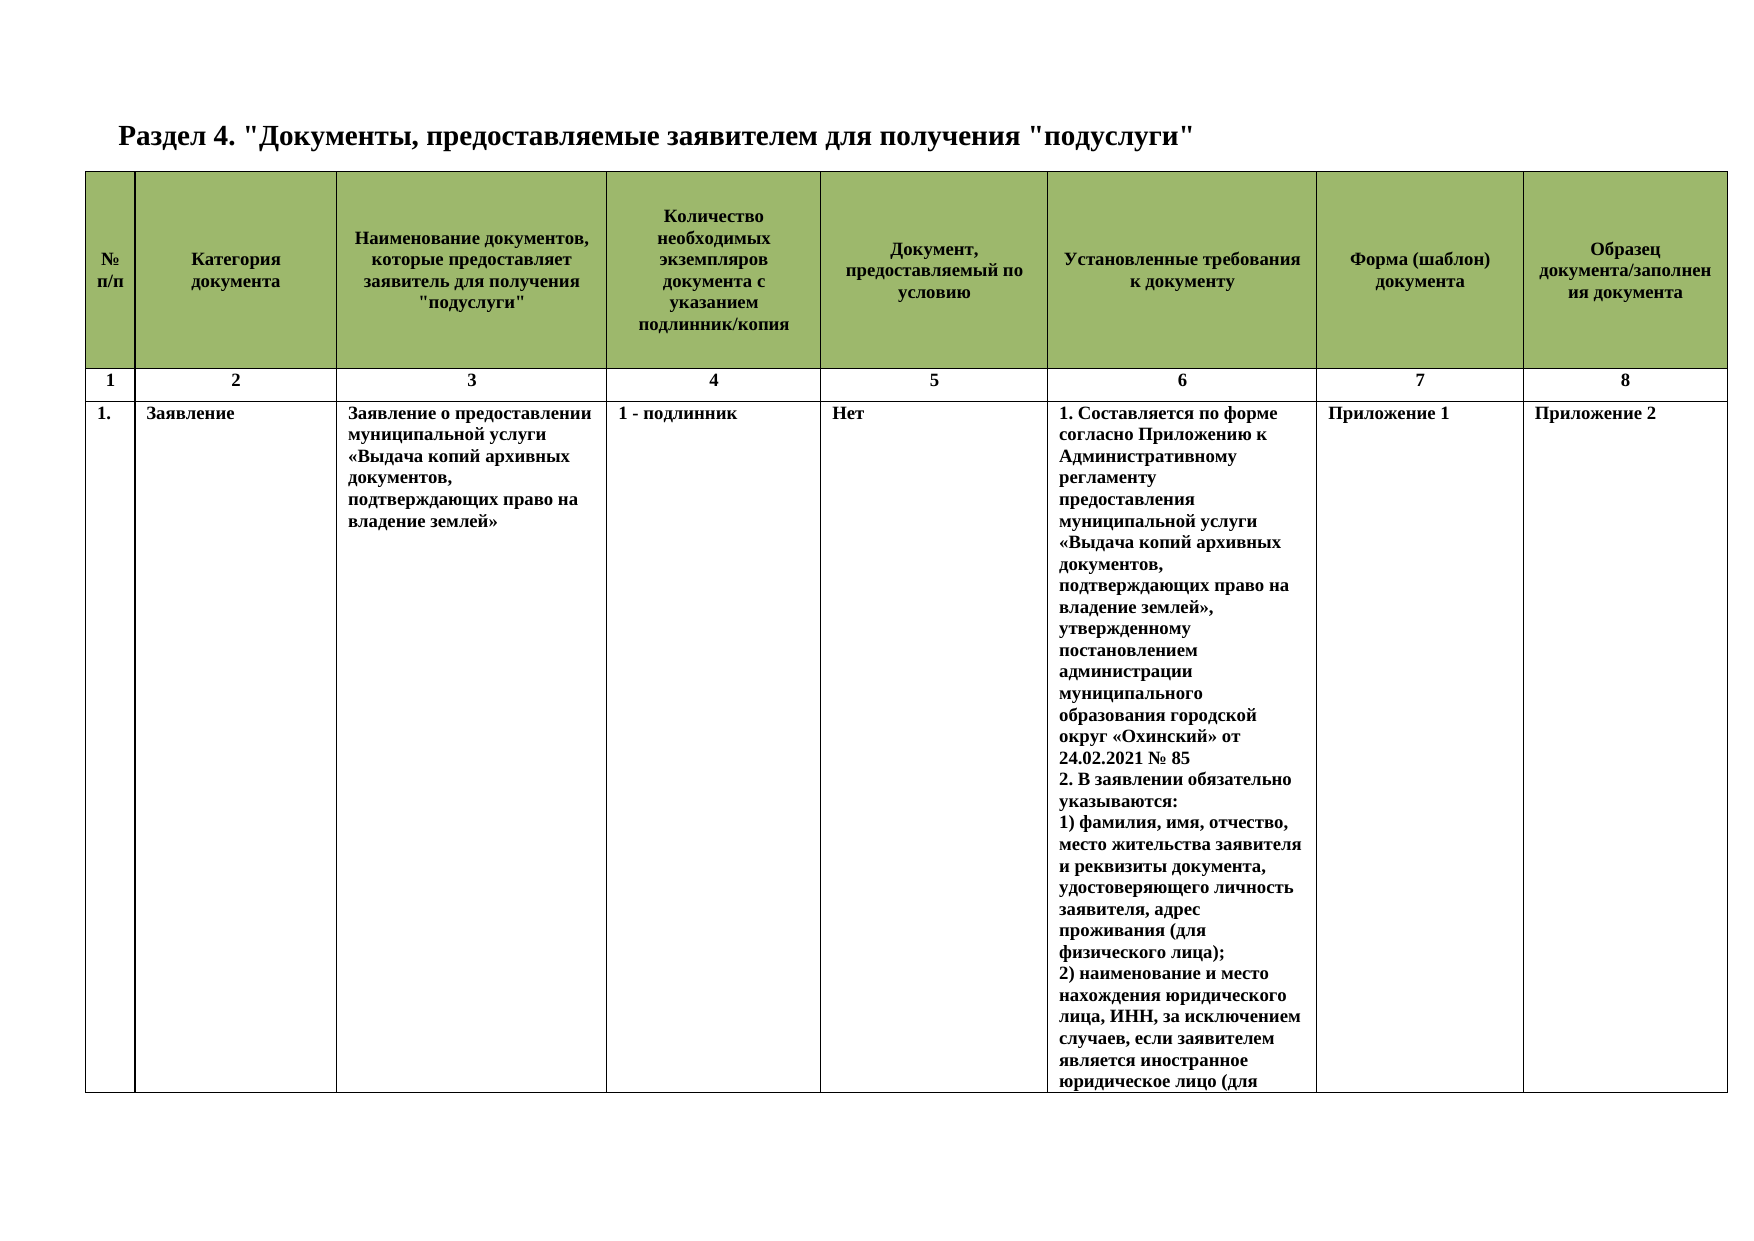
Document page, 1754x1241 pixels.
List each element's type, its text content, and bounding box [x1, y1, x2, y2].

table_header Установленные требования к документу [1048, 172, 1316, 368]
table_cell Приложение 2 [1524, 402, 1727, 1092]
table_cell 3 [337, 369, 606, 401]
table_cell Заявление [136, 402, 336, 1092]
table_cell 6 [1048, 369, 1316, 401]
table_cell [337, 402, 606, 1092]
table_cell 8 [1524, 369, 1727, 401]
table_cell Нет [821, 402, 1047, 1092]
table_header Документ, предоставляемый по условию [821, 172, 1047, 368]
table_cell 4 [607, 369, 820, 401]
text Раздел 4. "Документы, предоставляемые заявителем для получения "подуслуги" [118, 118, 1683, 152]
table_header Форма (шаблон) документа [1317, 172, 1523, 368]
table_cell Приложение 1 [1317, 402, 1523, 1092]
table_cell 7 [1317, 369, 1523, 401]
table_header Образец документа/заполнения документа [1524, 172, 1727, 368]
table_header Категория документа [136, 172, 336, 368]
table_cell 1. [86, 402, 134, 1092]
table_cell 1 [86, 369, 134, 401]
table_header № п/п [86, 172, 134, 368]
table_header Наименование документов, которые предоставляет заявитель для получения "подуслуги" [337, 172, 606, 368]
table_cell 2 [136, 369, 336, 401]
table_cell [1048, 402, 1316, 1092]
table_cell 1 - подлинник [607, 402, 820, 1092]
table_header Количество необходимых экземпляров документа с указанием подлинник/копия [607, 172, 820, 368]
table_cell 5 [821, 369, 1047, 401]
